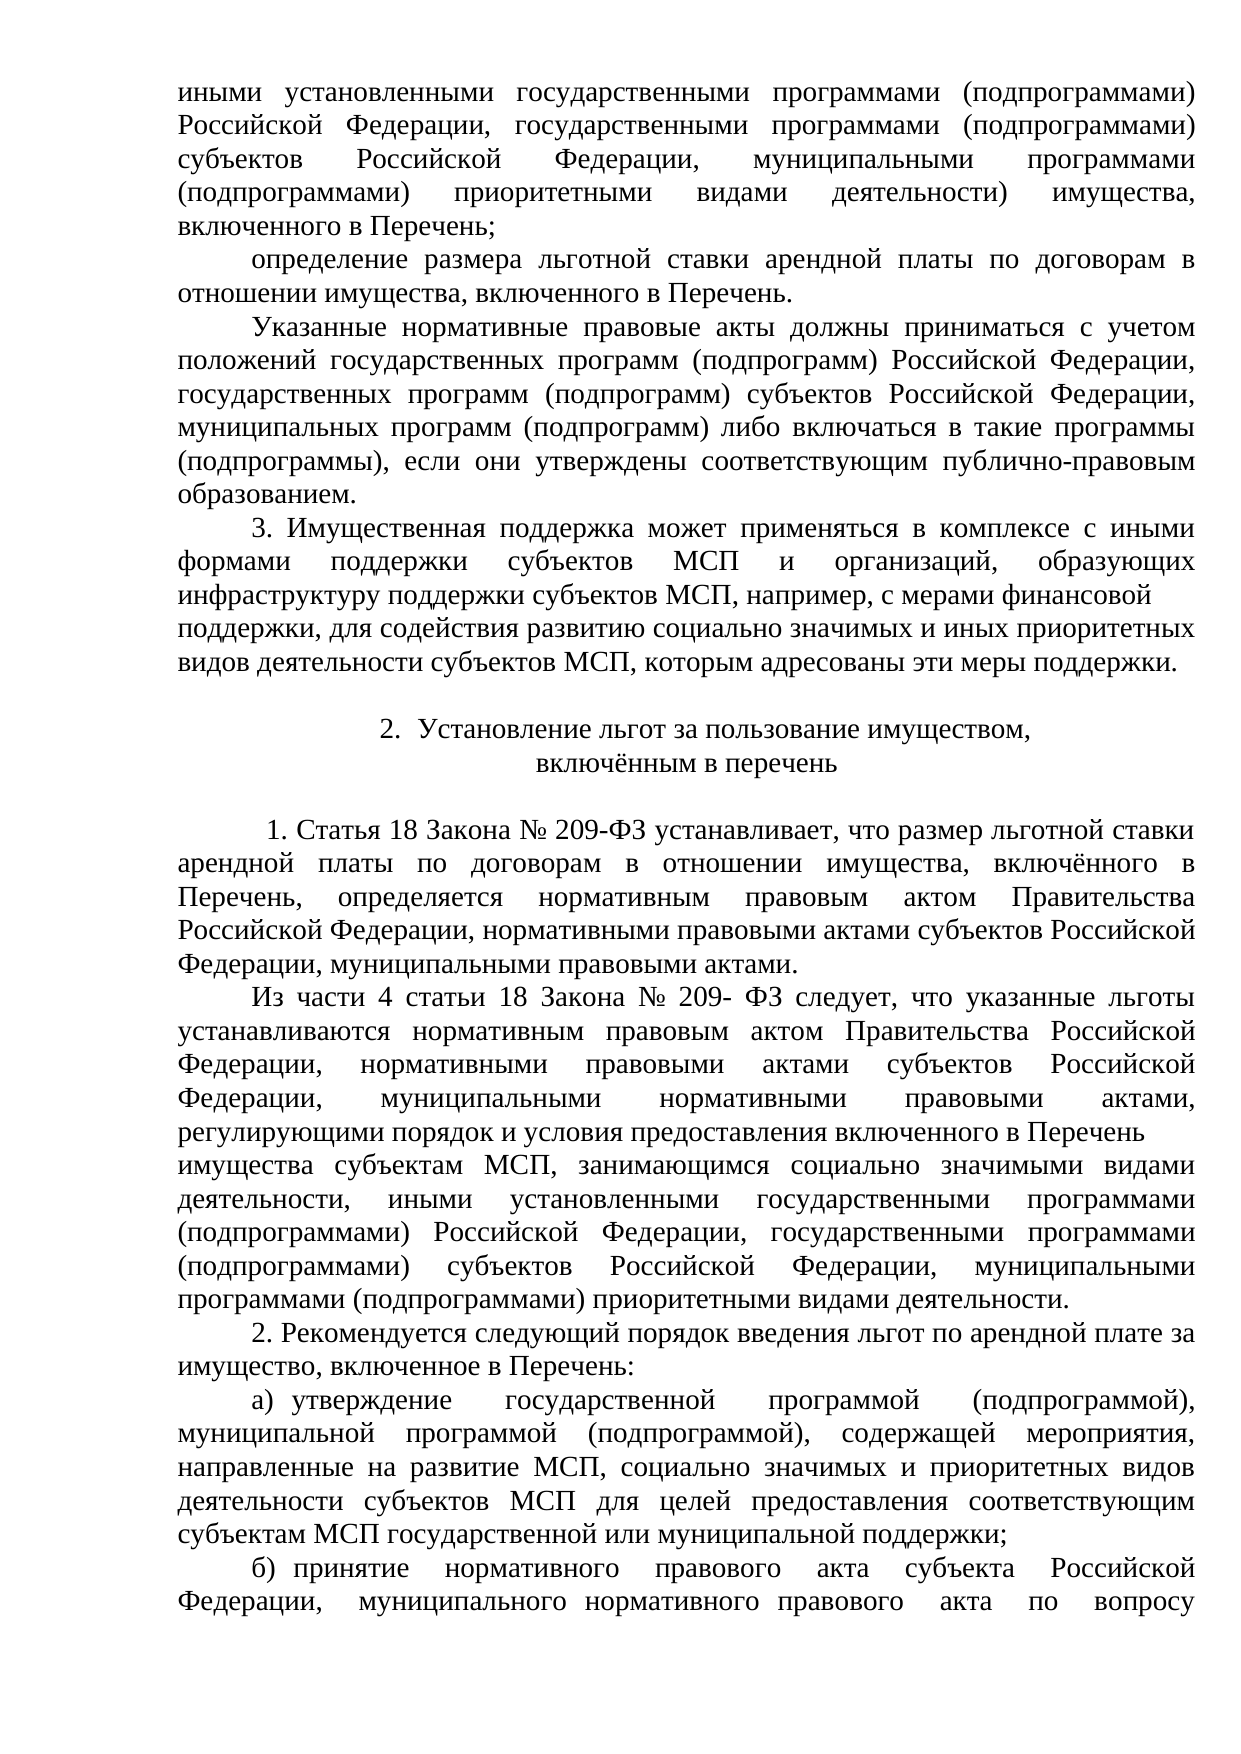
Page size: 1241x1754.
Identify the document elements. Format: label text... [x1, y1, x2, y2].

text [177, 74, 1196, 242]
text Из части 4 статьи 18 Закона № 209- ФЗ следует, что указанные льготы устанавливаются нормативным правовым актом Правительства Российской Федерации, нормативными правовыми актами субъектов Российской Федерации, муниципальными нормативными правовыми актами, регулирующими порядок и условия предоставления включенного в Перечень [177, 979, 1196, 1147]
text определение размера льготной ставки арендной платы по договорам в отношении имущества, включенного в Перечень. [177, 242, 1196, 309]
text 2. Рекомендуется следующий порядок введения льгот по арендной плате за имущество, включенное в Перечень: [177, 1315, 1196, 1382]
text Указанные нормативные правовые акты должны приниматься с учетом положений государственных программ (подпрограмм) Российской Федерации, государственных программ (подпрограмм) субъектов Российской Федерации, муниципальных программ (подпрограмм) либо включаться в такие программы (подпрограммы), если они утверждены соответствующим публично-правовым образованием. [177, 309, 1196, 510]
text 3. Имущественная поддержка может применяться в комплексе с иными формами поддержки субъектов МСП и организаций, образующих инфраструктуру поддержки субъектов МСП, например, с мерами финансовой [177, 510, 1196, 611]
text 1. Статья 18 Закона № 209-ФЗ устанавливает, что размер льготной ставки арендной платы по договорам в отношении имущества, включённого в Перечень, определяется нормативным правовым актом Правительства Российской Федерации, нормативными правовыми актами субъектов Российской Федерации, муниципальными правовыми актами. [177, 812, 1196, 979]
text поддержки, для содействия развитию социально значимых и иных приоритетных видов деятельности субъектов МСП, которым адресованы эти меры поддержки. [177, 611, 1196, 678]
list Установление льгот за пользование имуществом, [215, 711, 1196, 745]
text имущества субъектам МСП, занимающимся социально значимыми видами деятельности, иными установленными государственными программами (подпрограммами) Российской Федерации, государственными программами (подпрограммами) субъектов Российской Федерации, муниципальными программами (подпрограммами) приоритетными видами деятельности. [177, 1147, 1196, 1315]
text а) утверждение государственной программой (подпрограммой), муниципальной программой (подпрограммой), содержащей мероприятия, направленные на развитие МСП, социально значимых и приоритетных видов деятельности субъектов МСП для целей предоставления соответствующим субъектам МСП государственной или муниципальной поддержки; [177, 1382, 1196, 1550]
text включённым в перечень [177, 745, 1196, 778]
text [177, 1550, 1196, 1617]
